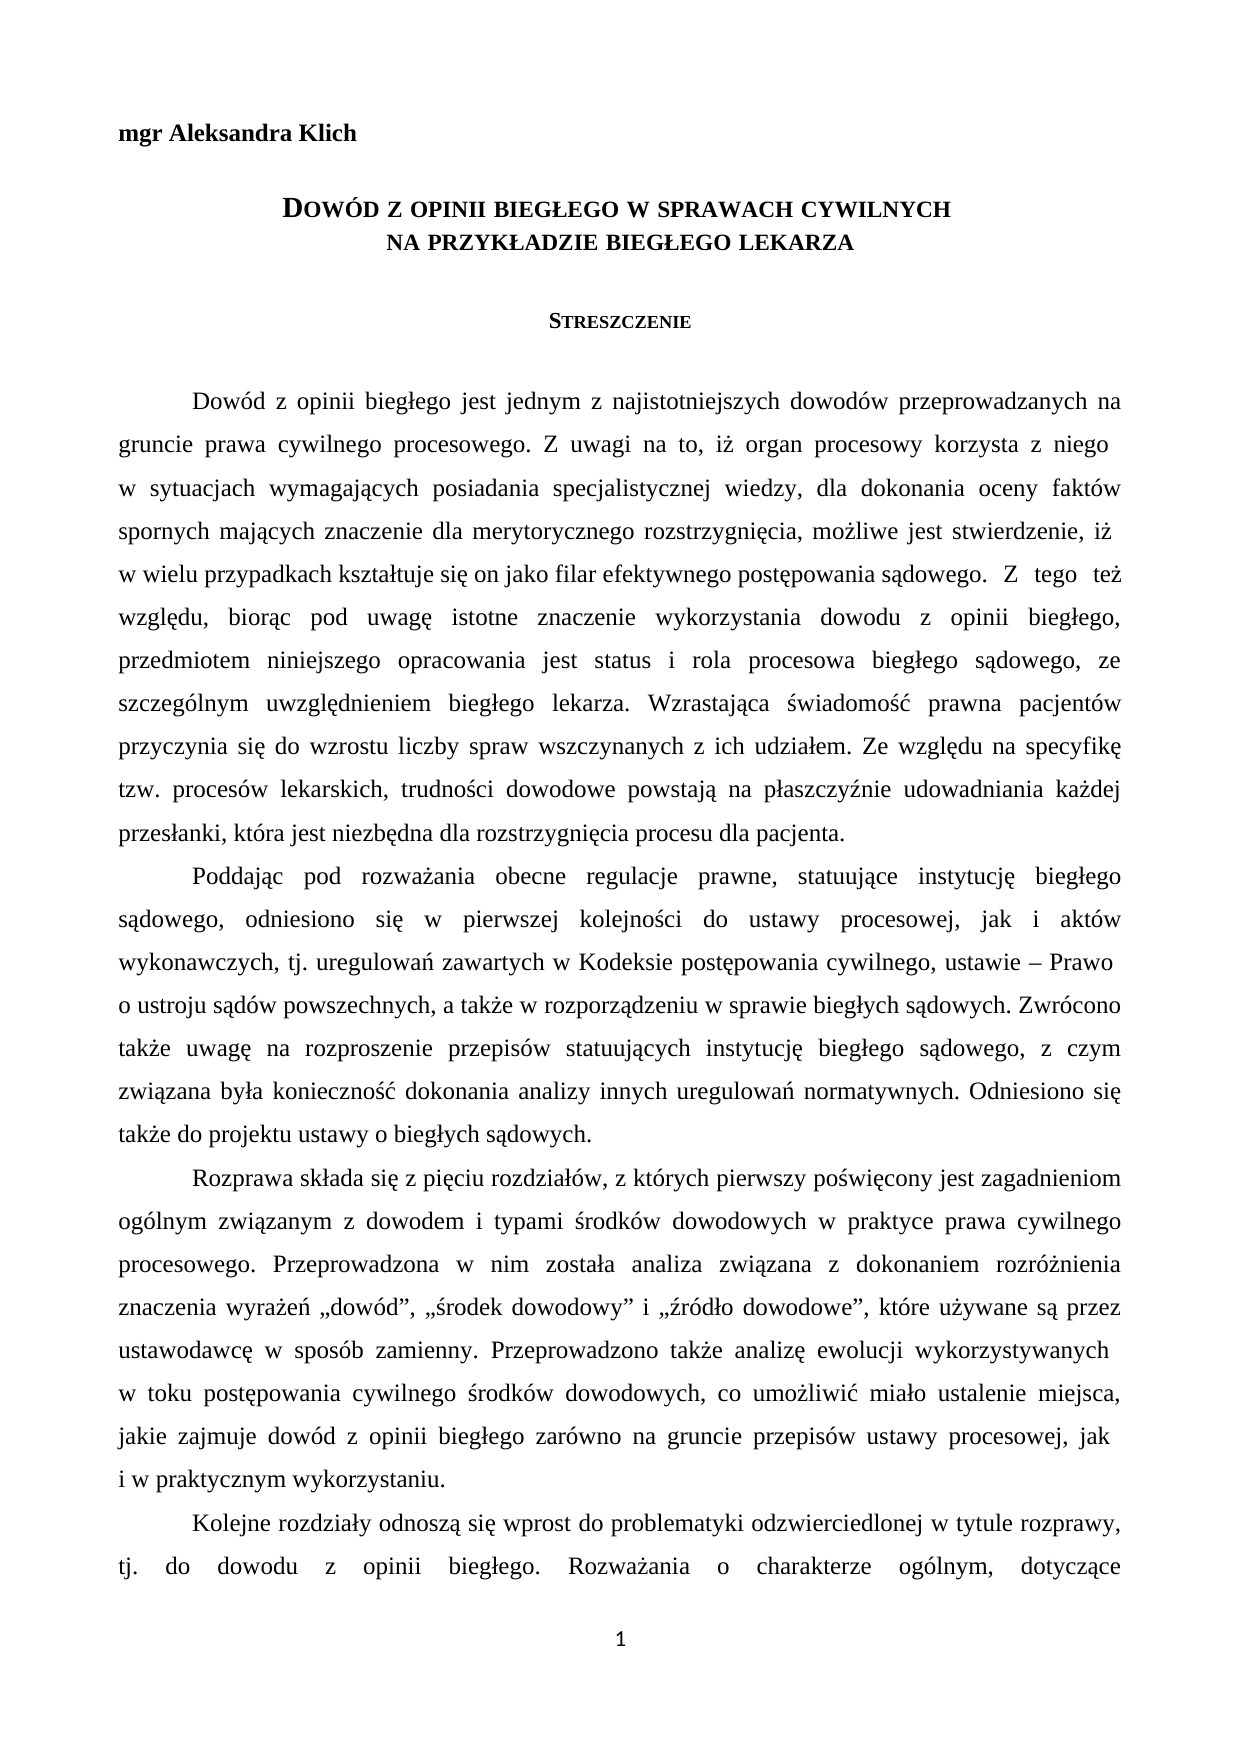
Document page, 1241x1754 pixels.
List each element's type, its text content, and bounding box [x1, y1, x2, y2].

text Streszczenie [118, 307, 1122, 334]
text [118, 1508, 1122, 1579]
text Rozprawa składa się z pięciu rozdziałów, z których pierwszy poświęcony jest zagadnieniom ogólnym związanym z dowodem i typami środków dowodowych w praktyce prawa cywilnego procesowego. Przeprowadzona w nim została analiza związana z dokonaniem rozróżnienia znaczenia wyrażeń „dowód”, „środek dowodowy” i „źródło dowodowe”, które używane są przez ustawodawcę w sposób zamienny. Przeprowadzono także analizę ewolucji wykorzystywanych w toku postępowania cywilnego środków dowodowych, co umożliwić miało ustalenie miejsca, jakie zajmuje dowód z opinii biegłego zarówno na gruncie przepisów ustawy procesowej, jak i w praktycznym wykorzystaniu. [118, 1163, 1122, 1493]
text Poddając pod rozważania obecne regulacje prawne, statuujące instytucję biegłego sądowego, odniesiono się w pierwszej kolejności do ustawy procesowej, jak i aktów wykonawczych, tj. uregulowań zawartych w Kodeksie postępowania cywilnego, ustawie – Prawo o ustroju sądów powszechnych, a także w rozporządzeniu w sprawie biegłych sądowych. Zwrócono także uwagę na rozproszenie przepisów statuujących instytucję biegłego sądowego, z czym związana była konieczność dokonania analizy innych uregulowań normatywnych. Odniesiono się także do projektu ustawy o biegłych sądowych. [118, 861, 1122, 1148]
text Dowód z opinii biegłego jest jednym z najistotniejszych dowodów przeprowadzanych na gruncie prawa cywilnego procesowego. Z uwagi na to, iż organ procesowy korzysta z niego w sytuacjach wymagających posiadania specjalistycznej wiedzy, dla dokonania oceny faktów spornych mających znaczenie dla merytorycznego rozstrzygnięcia, możliwe jest stwierdzenie, iż w wielu przypadkach kształtuje się on jako filar efektywnego postępowania sądowego. Z tego też względu, biorąc pod uwagę istotne znaczenie wykorzystania dowodu z opinii biegłego, przedmiotem niniejszego opracowania jest status i rola procesowa biegłego sądowego, ze szczególnym uwzględnieniem biegłego lekarza. Wzrastająca świadomość prawna pacjentów przyczynia się do wzrostu liczby spraw wszczynanych z ich udziałem. Ze względu na specyfikę tzw. procesów lekarskich, trudności dowodowe powstają na płaszczyźnie udowadniania każdej przesłanki, która jest niezbędna dla rozstrzygnięcia procesu dla pacjenta. [118, 386, 1122, 846]
text Dowód z opinii biegłego w sprawach cywilnych na przykładzie biegłego lekarza [118, 190, 1122, 257]
text mgr Aleksandra Klich [118, 118, 1122, 147]
